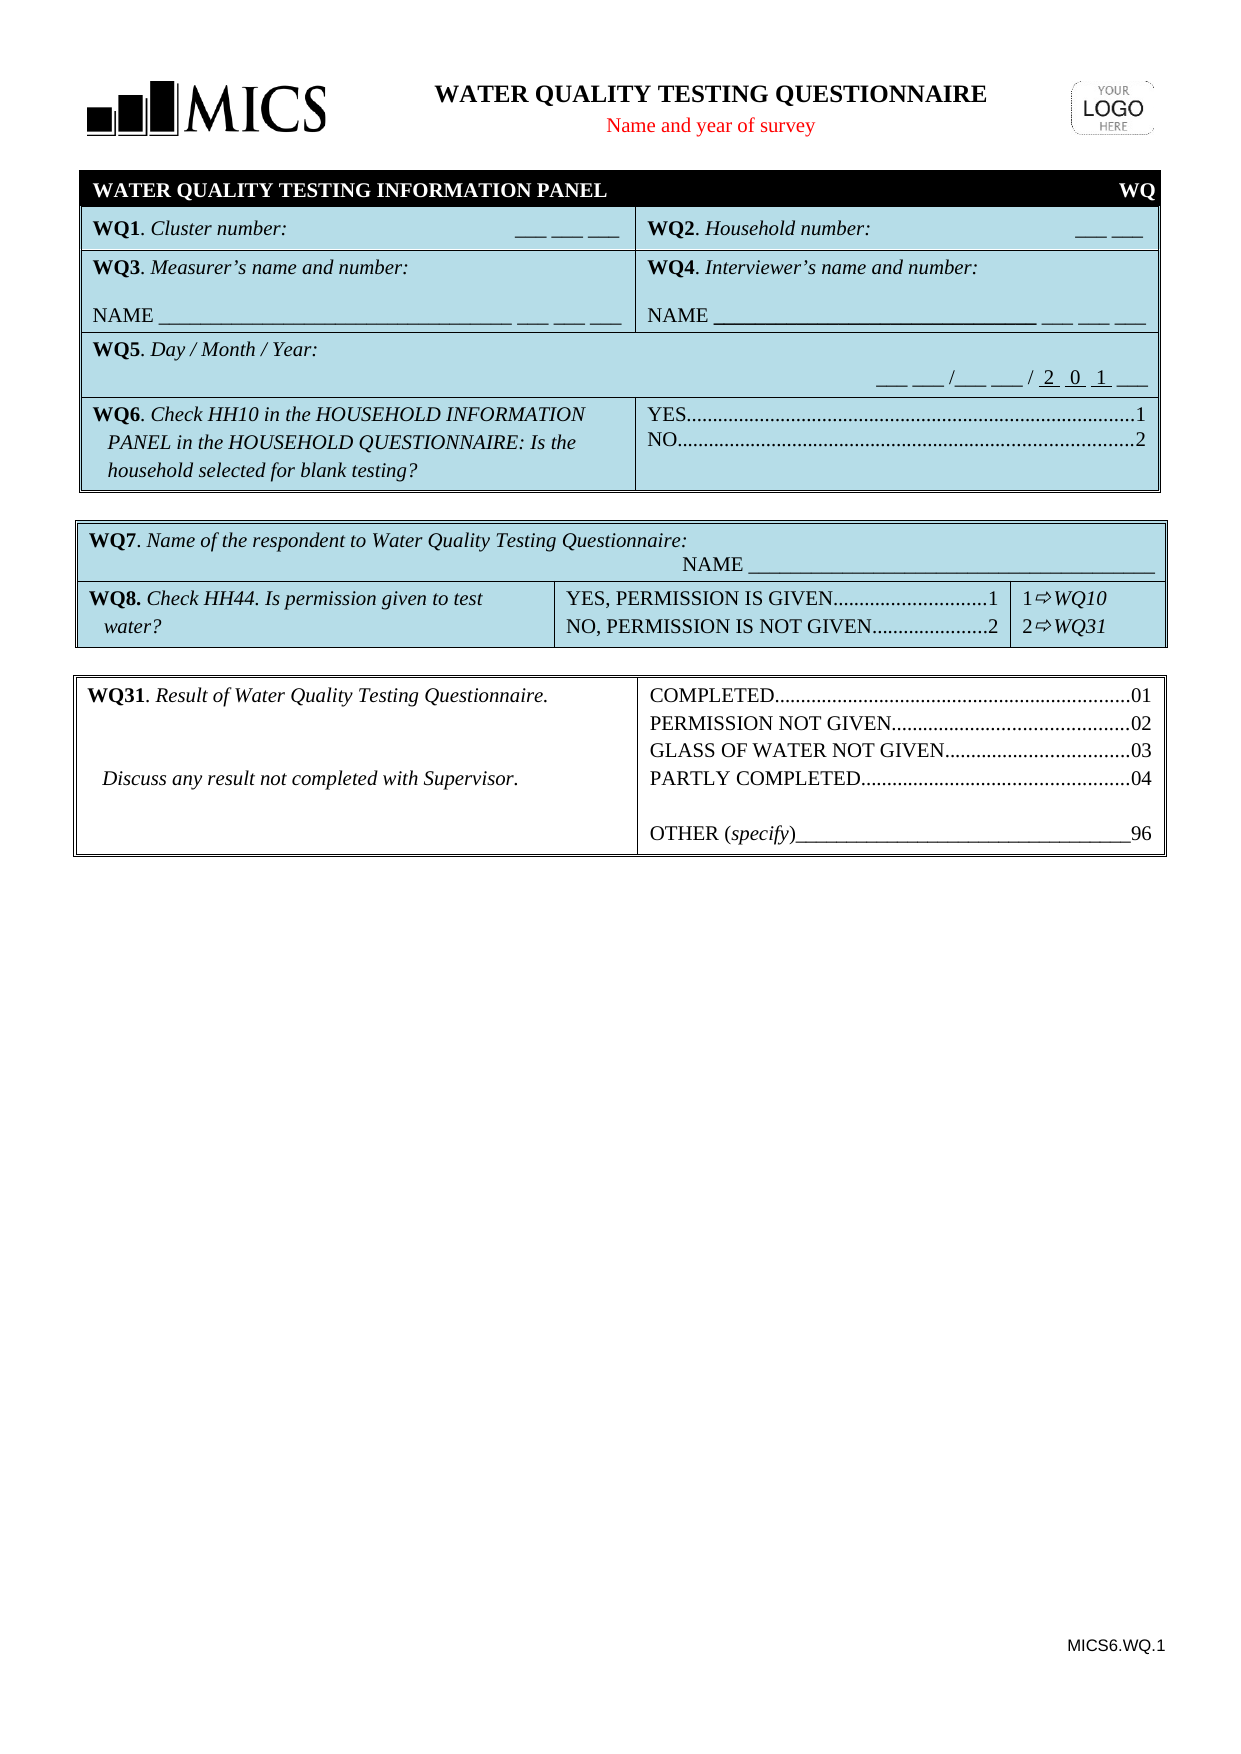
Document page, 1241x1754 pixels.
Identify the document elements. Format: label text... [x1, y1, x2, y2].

table_header [75, 75, 368, 146]
picture [87, 81, 326, 136]
table_header WATER QUALITY TESTING INFORMATION PANEL WQ [82, 173, 1158, 206]
table_header Completed 01 permission not given 02 glass of water not given 03 Partly completed 04 Other (specify) 96 [638, 678, 1164, 854]
table_cell WQ4. Interviewer’s name and number: Name ___ ___ ___ [636, 251, 1158, 332]
table_header WQ31. Result of Water Quality Testing Questionnaire. Discuss any result not completed with Supervisor. [77, 678, 637, 854]
table_cell WQ6. Check HH10 in the HOUSEHOLD INFORMATION PANEL in the HOUSEHOLD QUESTIONNAIRE: Is the household selected for blank testing? [82, 398, 635, 490]
table_cell WQ8. Check HH44. Is permission given to test water? [78, 582, 554, 647]
table_cell WQ2. Household number: ___ ___ [636, 207, 1158, 249]
table_cell Yes, permission is given 1 No, permission is not given 2 [555, 582, 1010, 647]
table_cell WQ3. Measurer’s name and number: Name ___ ___ ___ [82, 251, 635, 332]
table_cell WQ5. Day / Month / Year: ___ ___ /___ ___ / 2 0 1 ___ [82, 333, 1158, 397]
picture [1071, 81, 1154, 135]
table_cell 1WQ10 2WQ31 [1011, 582, 1165, 647]
table_header [1054, 75, 1165, 146]
table_header Water Quality Testing questionnaire Name and year of survey [368, 75, 1054, 146]
table_header WQ7. Name of the respondent to Water Quality Testing Questionnaire: Name _______________________________________ [78, 524, 1165, 581]
table_cell WQ1. Cluster number: ___ ___ ___ [82, 207, 635, 249]
table_cell Yes 1 No 2 [636, 398, 1158, 490]
